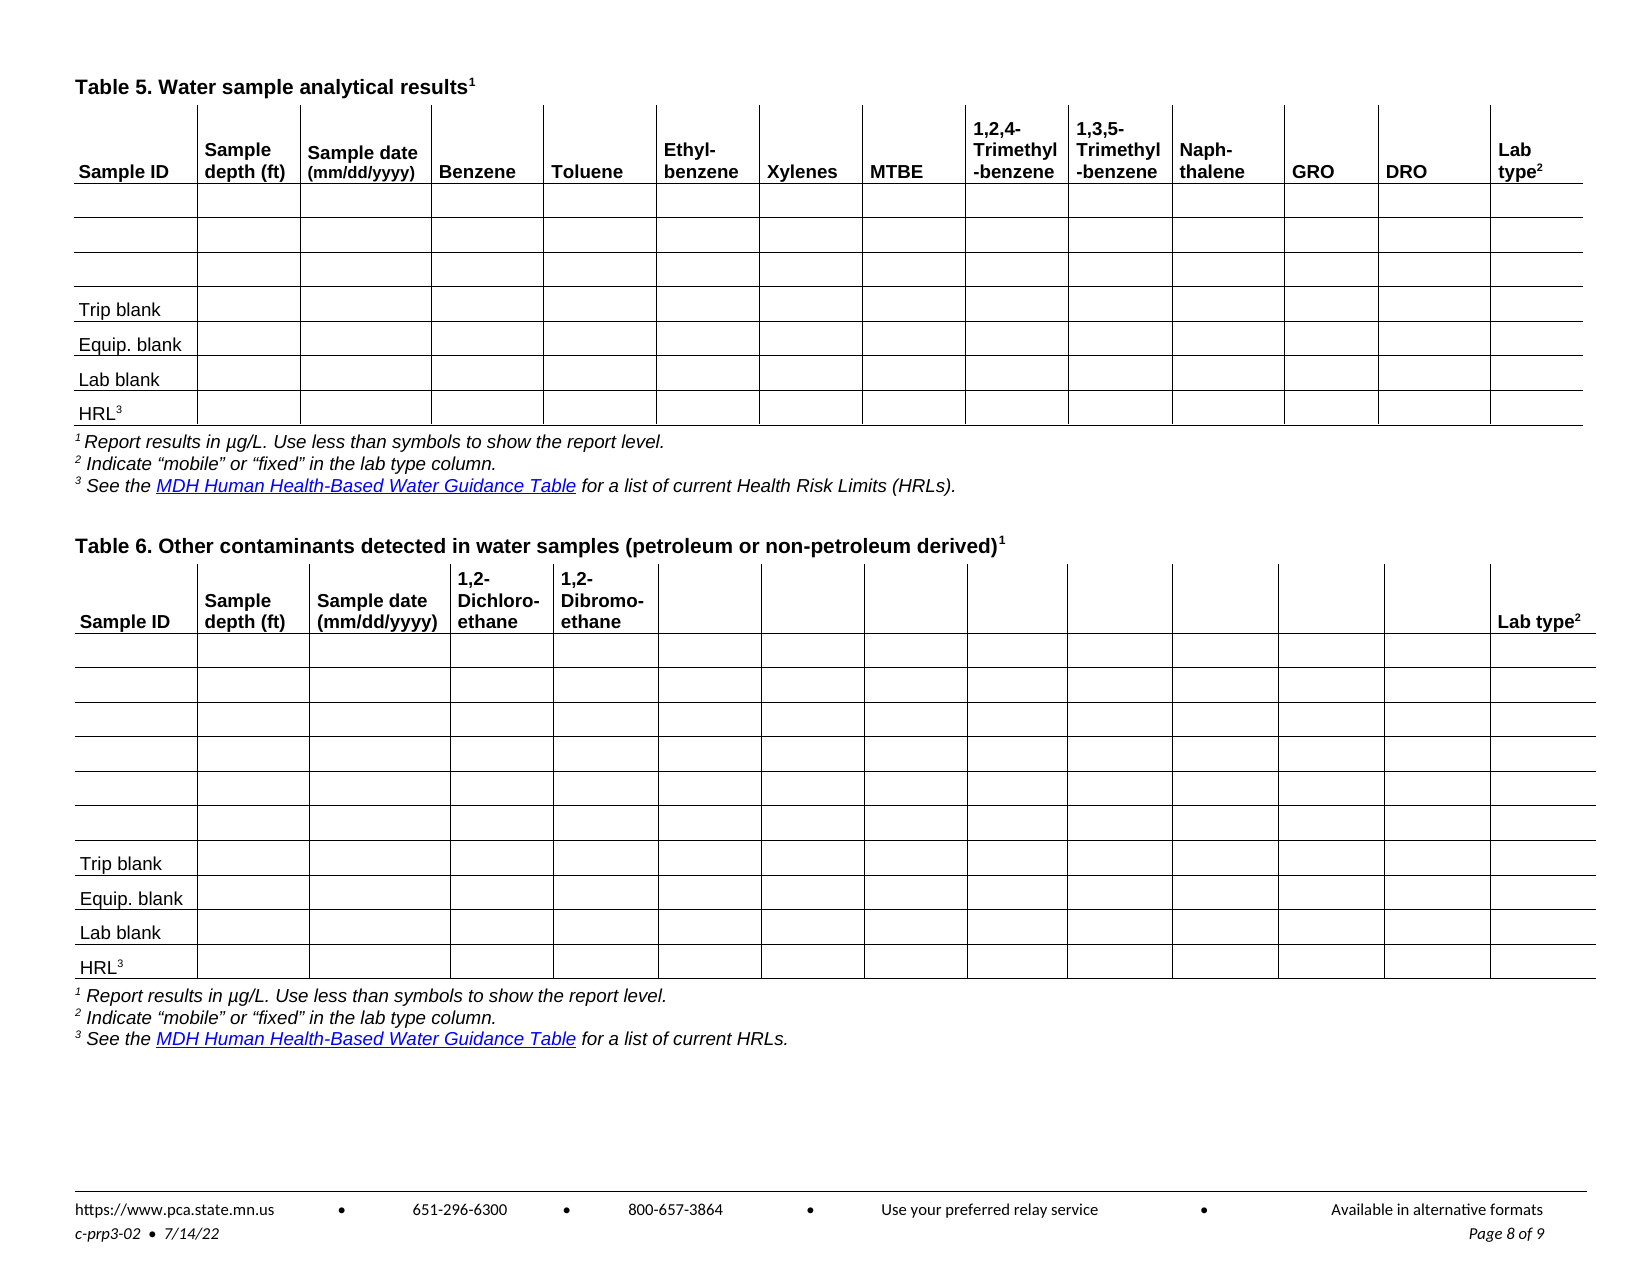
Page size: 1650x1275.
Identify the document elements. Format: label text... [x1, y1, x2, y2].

table_cell [1491, 391, 1583, 424]
table_cell [1279, 806, 1384, 840]
table_cell [1385, 841, 1490, 874]
table_cell [659, 945, 761, 978]
text 2 Indicate “mobile” or “fixed” in the lab type column. [75, 1007, 1575, 1028]
table_cell [75, 668, 197, 702]
table_cell [1491, 703, 1596, 736]
table_cell [1068, 876, 1172, 909]
table_cell HRL3 [74, 391, 197, 424]
table_cell [1173, 806, 1278, 840]
table_cell [762, 806, 864, 840]
table_cell [554, 703, 658, 736]
table_cell [310, 772, 450, 805]
text 1 Report results in µg/L. Use less than symbols to show the report level. [75, 431, 1575, 453]
table_cell [198, 772, 309, 805]
table_cell [968, 910, 1067, 944]
table_cell [198, 287, 300, 321]
table_cell [1279, 703, 1384, 736]
table_header Sample date (mm/dd/yyyy) [301, 105, 431, 182]
table_cell [544, 287, 656, 321]
table_header [865, 564, 967, 632]
table_cell [760, 322, 862, 355]
table_cell [966, 184, 1068, 217]
table_cell [659, 876, 761, 909]
table_cell [198, 703, 309, 736]
table_header [659, 564, 761, 632]
table_header GRO [1285, 105, 1378, 182]
table_cell [310, 910, 450, 944]
table_cell Trip blank [75, 841, 197, 874]
table_cell [1279, 634, 1384, 667]
table_cell [1173, 634, 1278, 667]
table_cell [1285, 322, 1378, 355]
table_header Sample depth (ft) [198, 564, 309, 632]
table_cell [75, 772, 197, 805]
table_cell [863, 356, 965, 390]
table_cell [451, 737, 553, 771]
table_cell [657, 253, 759, 286]
table_cell [198, 253, 300, 286]
table_cell [75, 737, 197, 771]
table_cell [198, 876, 309, 909]
table_header Xylenes [760, 105, 862, 182]
table_cell [968, 737, 1067, 771]
table_header Sample ID [75, 564, 197, 632]
text Table 6. Other contaminants detected in water samples (petroleum or non-petroleum derived)1 [75, 533, 1575, 557]
table_cell [760, 253, 862, 286]
table_cell [657, 184, 759, 217]
table_header [1068, 564, 1172, 632]
table_cell [865, 806, 967, 840]
table_cell [310, 703, 450, 736]
table_cell [544, 356, 656, 390]
table_cell HRL3 [75, 945, 197, 978]
table_cell [1069, 356, 1172, 390]
table_cell [1379, 184, 1490, 217]
table_cell [310, 876, 450, 909]
table_cell [1379, 218, 1490, 252]
table_cell [310, 737, 450, 771]
table_cell [432, 356, 543, 390]
table_cell [762, 841, 864, 874]
table_cell [310, 634, 450, 667]
table_header DRO [1379, 105, 1490, 182]
table_cell [74, 253, 197, 286]
table_cell [301, 218, 431, 252]
table_cell [1285, 184, 1378, 217]
table_cell [451, 876, 553, 909]
table_cell [1385, 634, 1490, 667]
table_cell [657, 287, 759, 321]
table_cell [1379, 287, 1490, 321]
table_cell [1491, 806, 1596, 840]
table_cell [1285, 356, 1378, 390]
table_cell [1491, 841, 1596, 874]
table_cell [198, 391, 300, 424]
table_cell [762, 876, 864, 909]
table_header Toluene [544, 105, 656, 182]
table_cell [1385, 806, 1490, 840]
table_cell [554, 841, 658, 874]
table_cell [198, 945, 309, 978]
subtitle 3 See the MDH Human Health-Based Water Guidance Table for a list of current HRLs. [75, 1028, 1575, 1050]
table_cell [310, 668, 450, 702]
table_cell [1285, 287, 1378, 321]
table_cell [544, 391, 656, 424]
table_cell [301, 356, 431, 390]
table_cell [198, 737, 309, 771]
table_header Sample date (mm/dd/yyyy) [310, 564, 450, 632]
table_header [1173, 564, 1278, 632]
table_cell [659, 737, 761, 771]
table_cell [1173, 322, 1284, 355]
table_cell [544, 253, 656, 286]
table_cell [1491, 737, 1596, 771]
table_cell [301, 253, 431, 286]
table_header Sample depth (ft) [198, 105, 300, 182]
table_cell [432, 391, 543, 424]
table_cell [760, 356, 862, 390]
table_cell [659, 806, 761, 840]
table_cell [968, 668, 1067, 702]
table_cell [1385, 668, 1490, 702]
table_cell [1491, 287, 1583, 321]
table_header [762, 564, 864, 632]
table_cell [1279, 772, 1384, 805]
table_cell Lab blank [74, 356, 197, 390]
table_cell [657, 391, 759, 424]
table_cell [865, 945, 967, 978]
table_cell [1173, 703, 1278, 736]
table_cell [1069, 253, 1172, 286]
table_cell [659, 668, 761, 702]
table_cell [198, 356, 300, 390]
table_cell [1279, 876, 1384, 909]
table_cell [432, 253, 543, 286]
table_cell [1068, 945, 1172, 978]
table_cell [1285, 253, 1378, 286]
table_cell [968, 876, 1067, 909]
table_cell [451, 910, 553, 944]
table_cell [762, 668, 864, 702]
table_cell [657, 356, 759, 390]
table_cell [1285, 391, 1378, 424]
table_cell [75, 703, 197, 736]
table_cell [301, 184, 431, 217]
table_cell [74, 184, 197, 217]
table_cell [865, 703, 967, 736]
table_cell [1068, 910, 1172, 944]
table_cell [865, 668, 967, 702]
table_cell [554, 772, 658, 805]
table_cell [1491, 634, 1596, 667]
table_cell [1069, 218, 1172, 252]
table_cell [1173, 356, 1284, 390]
table_cell [762, 737, 864, 771]
table_cell [762, 634, 864, 667]
table_header [1385, 564, 1490, 632]
table_cell [451, 634, 553, 667]
table_cell [198, 634, 309, 667]
table_cell [310, 806, 450, 840]
table_cell [301, 287, 431, 321]
table_cell [432, 287, 543, 321]
table_cell [451, 806, 553, 840]
table_cell [865, 876, 967, 909]
table_cell [760, 184, 862, 217]
table_cell Equip. blank [75, 876, 197, 909]
table_cell [657, 218, 759, 252]
table_cell [1385, 910, 1490, 944]
table_cell [659, 841, 761, 874]
table_cell [863, 391, 965, 424]
table_cell [554, 737, 658, 771]
text 3 See the MDH Human Health-Based Water Guidance Table for a list of current Health Risk Limits (HRLs). [75, 474, 1575, 496]
table_cell [1279, 910, 1384, 944]
table_cell [1173, 287, 1284, 321]
table_header Lab type2 [1491, 564, 1596, 632]
table_cell [432, 218, 543, 252]
table_cell [1069, 287, 1172, 321]
table_cell [1385, 737, 1490, 771]
table_cell [762, 910, 864, 944]
table_cell [1068, 737, 1172, 771]
table_cell [657, 322, 759, 355]
table_cell [310, 841, 450, 874]
table_cell [966, 322, 1068, 355]
table_cell [1069, 391, 1172, 424]
table_cell [1491, 356, 1583, 390]
table_cell [554, 634, 658, 667]
table_cell [198, 322, 300, 355]
table_cell [1385, 876, 1490, 909]
table_cell [1068, 841, 1172, 874]
table_cell [1491, 945, 1596, 978]
subtitle Table 5. Water sample analytical results1 [75, 75, 1575, 99]
table_header Ethyl-benzene [657, 105, 759, 182]
table_cell [968, 772, 1067, 805]
table_cell [762, 703, 864, 736]
table_cell [1491, 876, 1596, 909]
table_cell [1068, 634, 1172, 667]
table_cell [1173, 876, 1278, 909]
table_cell [554, 876, 658, 909]
table_cell [1173, 772, 1278, 805]
table_cell [544, 184, 656, 217]
table_cell [1173, 184, 1284, 217]
table_cell [968, 703, 1067, 736]
table_cell [1068, 703, 1172, 736]
table_cell [1279, 841, 1384, 874]
table_cell [1173, 910, 1278, 944]
table_cell [760, 287, 862, 321]
table_cell [1173, 218, 1284, 252]
table_cell [865, 772, 967, 805]
table_cell [198, 910, 309, 944]
table_cell [659, 910, 761, 944]
table_cell [966, 356, 1068, 390]
table_cell [1385, 945, 1490, 978]
table_cell [1491, 910, 1596, 944]
table_header 1,2-Dibromo-ethane [554, 564, 658, 632]
table_cell [75, 634, 197, 667]
table_cell [1285, 218, 1378, 252]
table_cell [863, 253, 965, 286]
table_cell [865, 737, 967, 771]
table_header 1,2-Dichloro-ethane [451, 564, 553, 632]
table_cell [301, 322, 431, 355]
table_cell [863, 287, 965, 321]
table_cell [1173, 841, 1278, 874]
table_cell [554, 910, 658, 944]
table_cell [1068, 806, 1172, 840]
table_cell [863, 184, 965, 217]
table_cell [659, 772, 761, 805]
table_header Sample ID [74, 105, 197, 182]
table_cell [968, 806, 1067, 840]
table_cell [554, 945, 658, 978]
table_cell [554, 668, 658, 702]
table_cell [544, 218, 656, 252]
text 1 Report results in µg/L. Use less than symbols to show the report level. [75, 985, 1575, 1007]
table_cell [301, 391, 431, 424]
table_cell [451, 945, 553, 978]
table_cell [760, 391, 862, 424]
table_cell [198, 841, 309, 874]
table_cell [1491, 668, 1596, 702]
table_cell [966, 391, 1068, 424]
table_header Naph-thalene [1173, 105, 1284, 182]
table_cell [966, 253, 1068, 286]
table_cell [1385, 703, 1490, 736]
table_header MTBE [863, 105, 965, 182]
table_header Benzene [432, 105, 543, 182]
table_cell [1068, 772, 1172, 805]
table_cell [968, 841, 1067, 874]
table_cell [863, 218, 965, 252]
table_cell [968, 634, 1067, 667]
table_cell [1279, 668, 1384, 702]
table_cell [1491, 772, 1596, 805]
table_cell [865, 910, 967, 944]
table_cell [1279, 737, 1384, 771]
table_cell [760, 218, 862, 252]
table_cell [198, 806, 309, 840]
table_cell [968, 945, 1067, 978]
table_cell Equip. blank [74, 322, 197, 355]
table_cell Trip blank [74, 287, 197, 321]
table_cell [198, 218, 300, 252]
table_cell [1173, 253, 1284, 286]
table_cell [762, 945, 864, 978]
table_cell [554, 806, 658, 840]
table_cell [1379, 253, 1490, 286]
table_cell [451, 703, 553, 736]
table_cell [762, 772, 864, 805]
table_cell [451, 668, 553, 702]
table_cell [198, 184, 300, 217]
table_cell [1069, 322, 1172, 355]
table_cell [1173, 945, 1278, 978]
table_cell [451, 772, 553, 805]
table_cell [659, 634, 761, 667]
table_cell [1279, 945, 1384, 978]
table_cell [1491, 322, 1583, 355]
table_cell [451, 841, 553, 874]
table_cell [1069, 184, 1172, 217]
text 2 Indicate “mobile” or “fixed” in the lab type column. [75, 453, 1575, 474]
table_cell [1379, 322, 1490, 355]
table_cell [1173, 668, 1278, 702]
table_cell [74, 218, 197, 252]
table_cell [1491, 218, 1583, 252]
table_header [968, 564, 1067, 632]
table_cell [544, 322, 656, 355]
table_cell [432, 322, 543, 355]
table_cell [1379, 356, 1490, 390]
table_cell [75, 806, 197, 840]
table_cell [863, 322, 965, 355]
table_cell [1491, 184, 1583, 217]
table_cell [1068, 668, 1172, 702]
table_cell [1379, 391, 1490, 424]
table_cell [966, 287, 1068, 321]
table_header [1279, 564, 1384, 632]
table_cell [966, 218, 1068, 252]
table_header Lab type2 [1491, 105, 1583, 182]
table_cell [310, 945, 450, 978]
table_cell Lab blank [75, 910, 197, 944]
table_cell [865, 841, 967, 874]
table_cell [865, 634, 967, 667]
table_cell [1385, 772, 1490, 805]
table_cell [198, 668, 309, 702]
table_header 1,2,4-Trimethyl-benzene [966, 105, 1068, 182]
table_cell [659, 703, 761, 736]
table_cell [1491, 253, 1583, 286]
table_cell [1173, 737, 1278, 771]
table_cell [432, 184, 543, 217]
table_cell [1173, 391, 1284, 424]
table_header 1,3,5-Trimethyl-benzene [1069, 105, 1172, 182]
